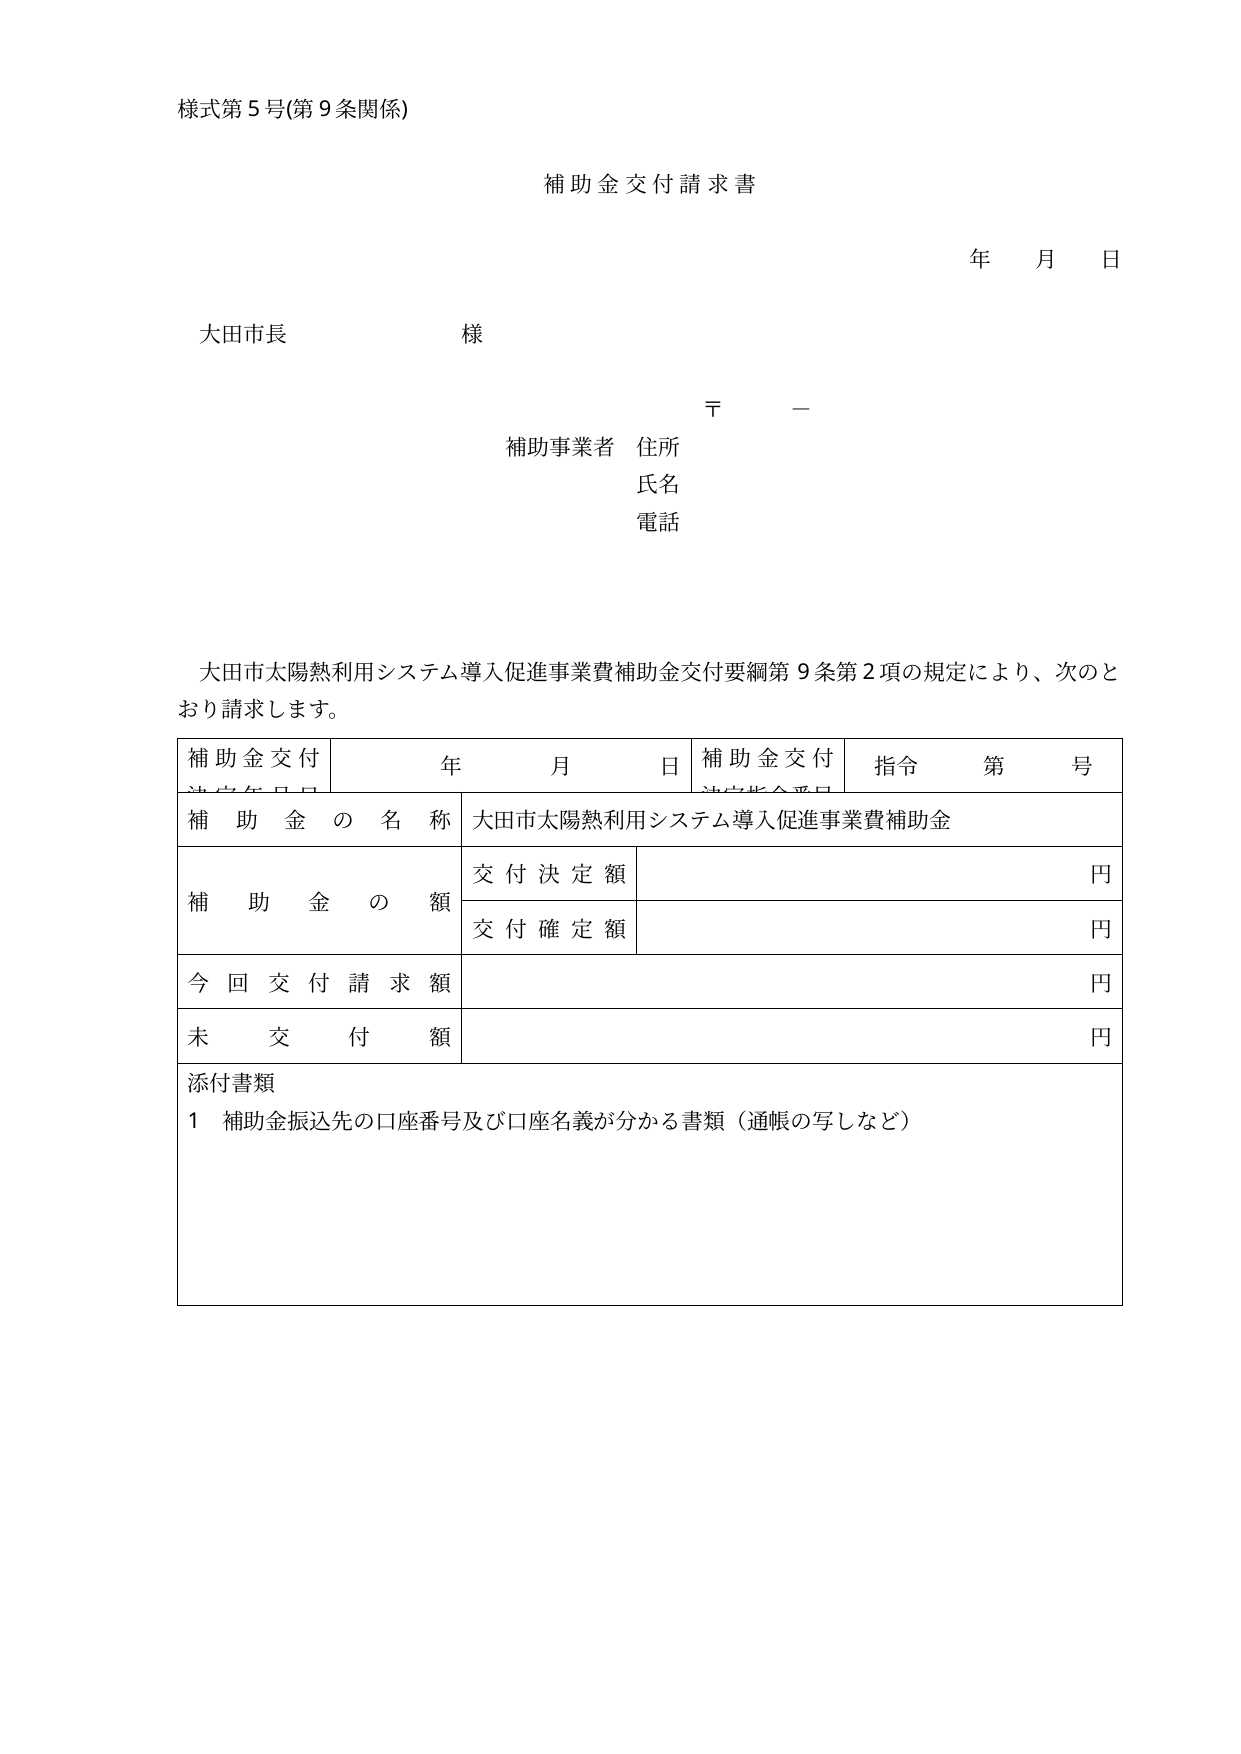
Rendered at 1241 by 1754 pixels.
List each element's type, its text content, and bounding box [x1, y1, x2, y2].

text 様式第5号(第9条関係) [177, 89, 1122, 127]
text 大田市太陽熱利用システム導入促進事業費補助金交付要綱第9条第2項の規定により、次のとおり請求します。 [177, 652, 1122, 727]
table_cell 補助金の名称 [178, 793, 461, 846]
table_header 年 月 日 [331, 739, 691, 792]
text 氏名 [177, 464, 1122, 502]
table_cell 円 [462, 1009, 1122, 1062]
table_header 指令 第 号 [845, 739, 1122, 792]
table_cell 今回交付請求額 [178, 955, 461, 1008]
table_cell 円 [637, 847, 1122, 900]
table_cell 補助金の額 [178, 847, 461, 954]
table_cell 交付確定額 [462, 901, 636, 954]
table_cell 添付書類 1 補助金振込先の口座番号及び口座名義が分かる書類（通帳の写しなど） [178, 1064, 1122, 1305]
text 年 月 日 [177, 239, 1122, 277]
table_cell 大田市太陽熱利用システム導入促進事業費補助金 [462, 793, 1122, 846]
text 〒 － [177, 389, 1122, 427]
table_cell 円 [637, 901, 1122, 954]
text 補助金交付請求書 [177, 164, 1122, 202]
table_header 補助金交付 決定年月日 [178, 739, 330, 792]
text 電話 [177, 502, 1122, 539]
text 補助事業者 住所 [177, 427, 1122, 464]
table_header 補助金交付 決定指令番号 [692, 739, 844, 792]
text 大田市長 様 [177, 314, 1122, 352]
table_cell 交付決定額 [462, 847, 636, 900]
table_cell 未交付額 [178, 1009, 461, 1062]
table_cell 円 [462, 955, 1122, 1008]
